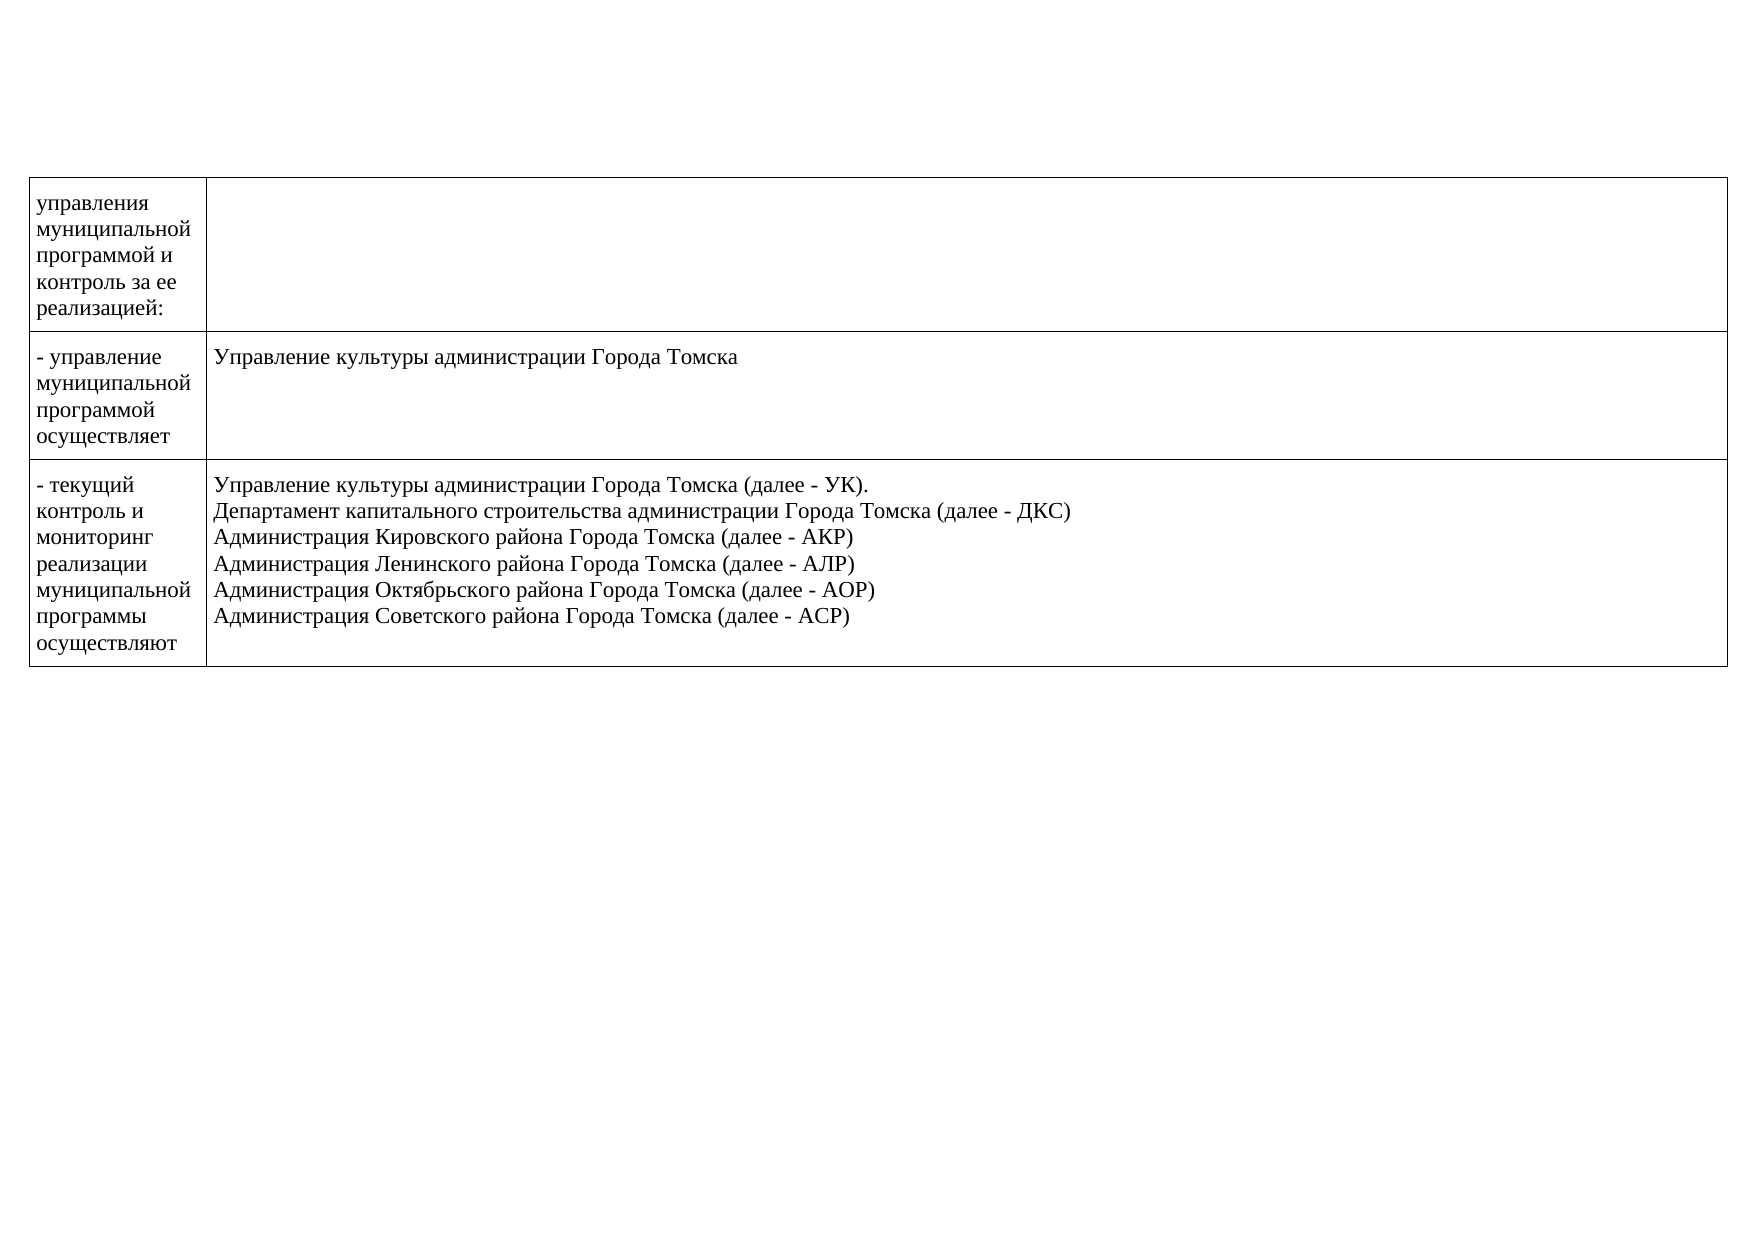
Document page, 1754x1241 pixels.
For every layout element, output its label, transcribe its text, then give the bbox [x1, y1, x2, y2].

table_cell - управление муниципальной программой осуществляет [30, 332, 206, 459]
table_cell Управление культуры администрации Города Томска (далее - УК). Департамент капитального строительства администрации Города Томска (далее - ДКС) Администрация Кировского района Города Томска (далее - АКР) Администрация Ленинского района Города Томска (далее - АЛР) Администрация Октябрьского района Города Томска (далее - АОР) Администрация Советского района Города Томска (далее - АСР) [207, 460, 1727, 666]
table_cell - текущий контроль и мониторинг реализации муниципальной программы осуществляют [30, 460, 206, 666]
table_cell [30, 178, 206, 331]
table_cell Управление культуры администрации Города Томска [207, 332, 1727, 459]
table_cell [207, 178, 1727, 331]
